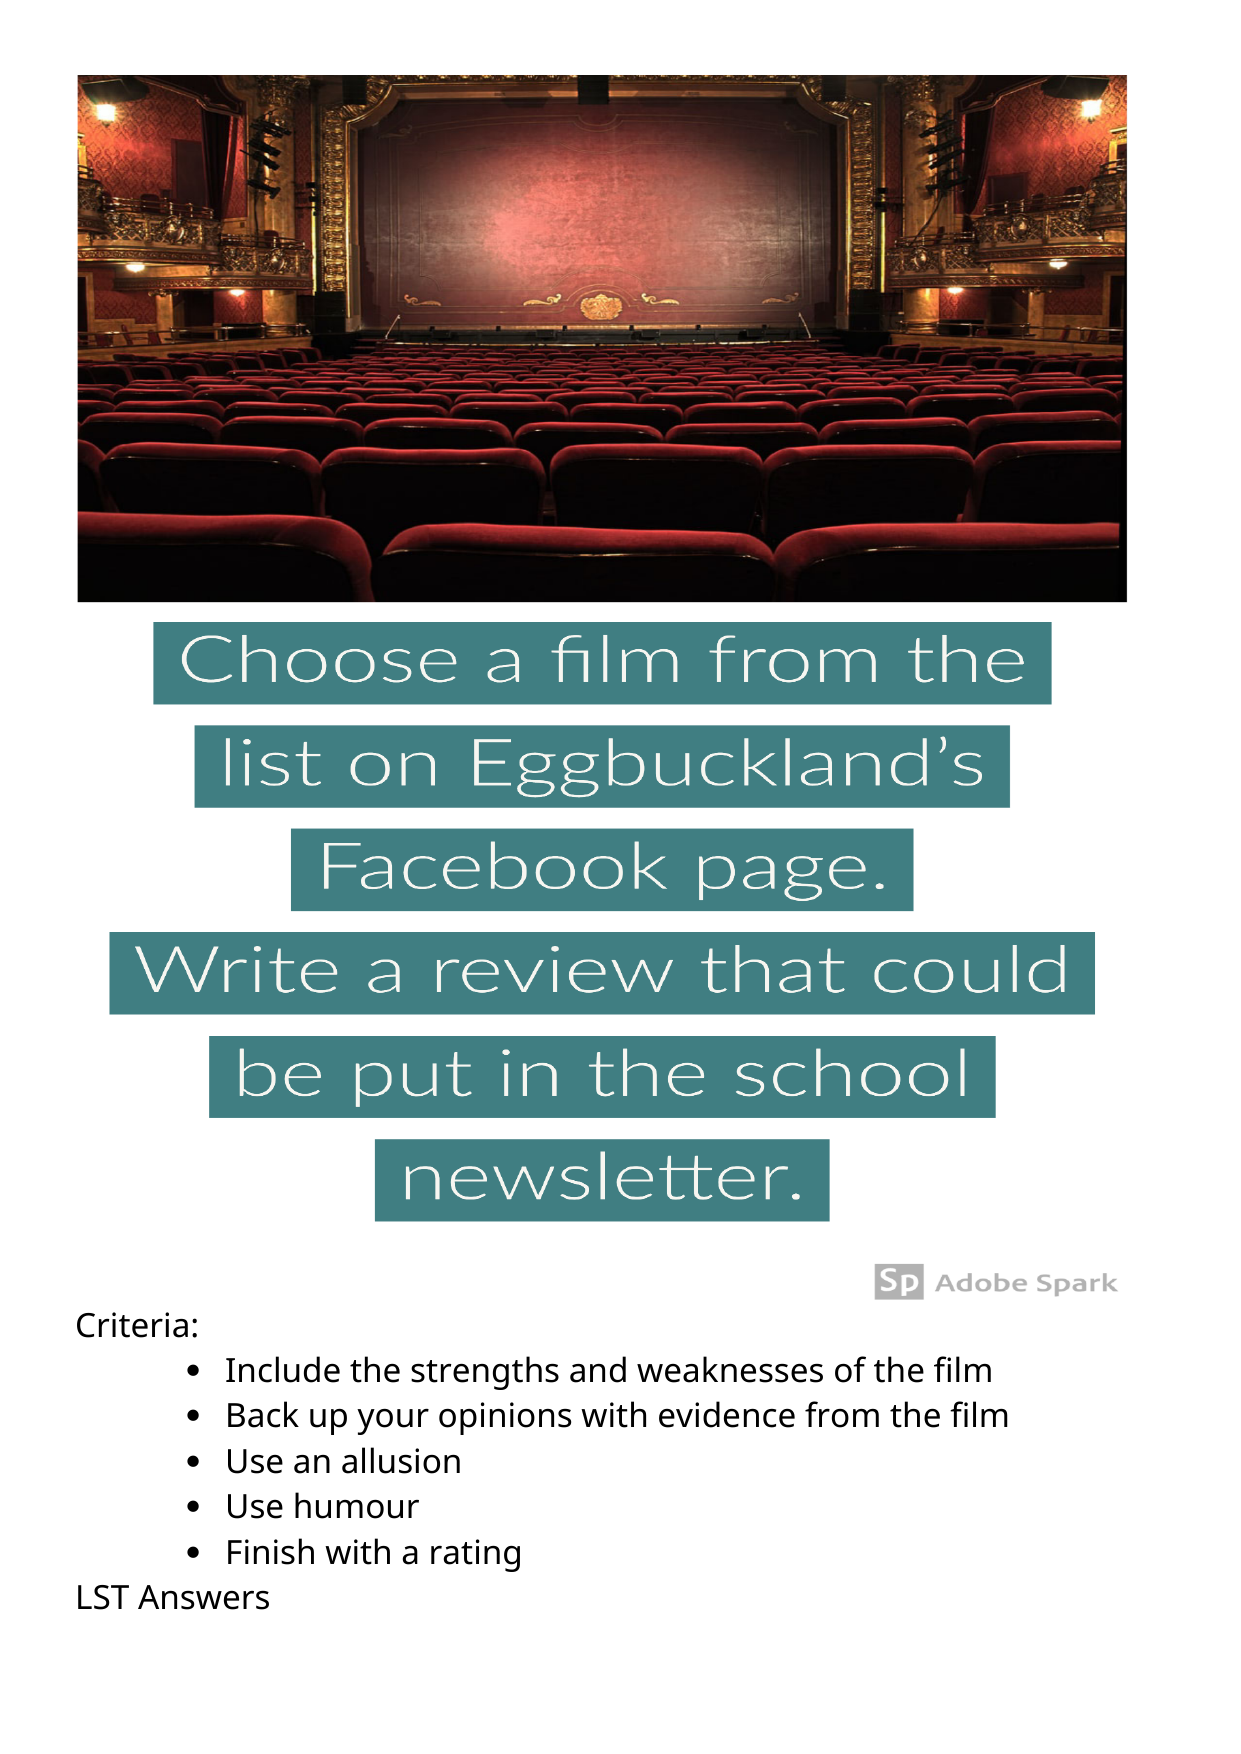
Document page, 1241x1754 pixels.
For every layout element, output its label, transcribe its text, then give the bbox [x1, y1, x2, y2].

list Finish with a rating [187, 1528, 1165, 1574]
list Back up your opinions with evidence from the film [187, 1392, 1165, 1438]
list Use an allusion [187, 1438, 1165, 1483]
list Use humour [187, 1483, 1165, 1528]
text LST Answers [75, 1574, 1165, 1619]
list Include the strengths and weaknesses of the film [187, 1347, 1165, 1392]
picture [75, 75, 1129, 1302]
text Criteria: [75, 1301, 1165, 1347]
